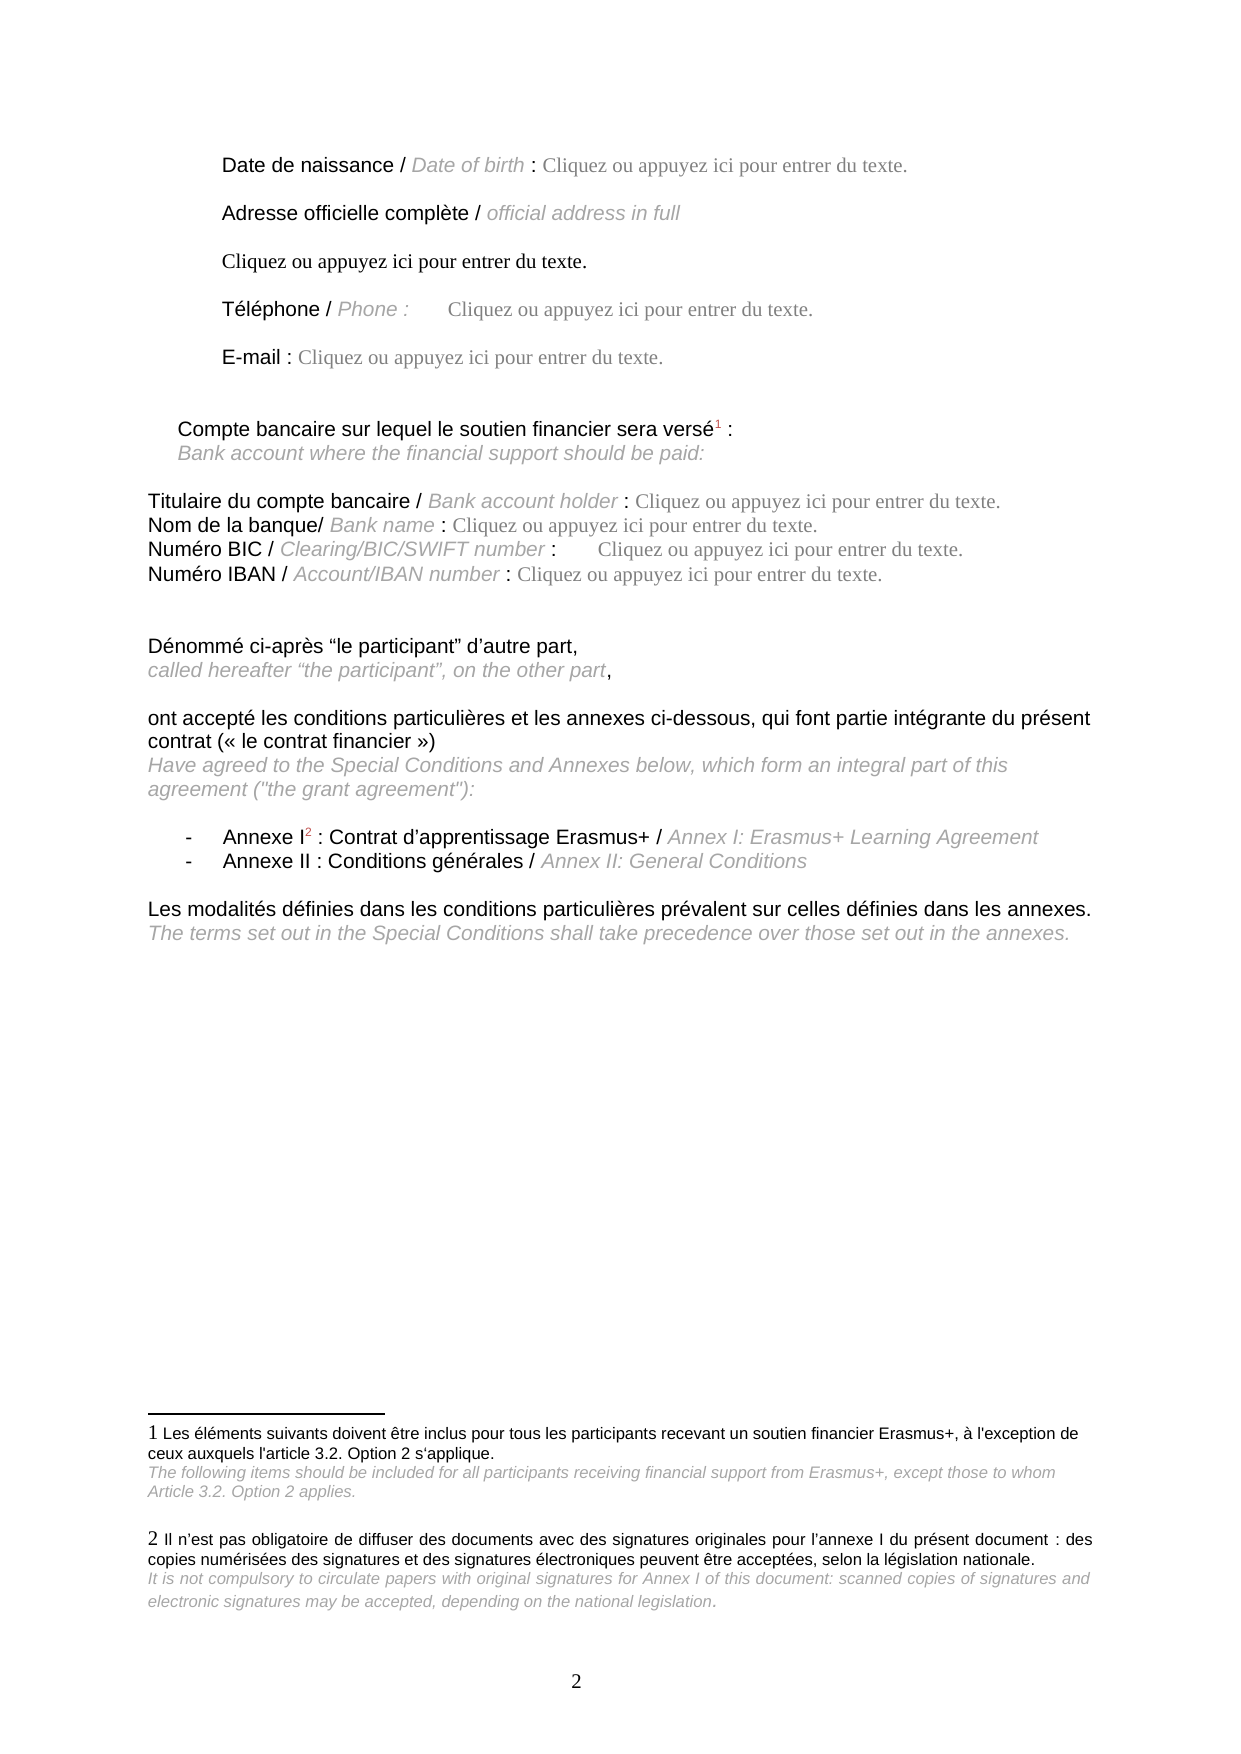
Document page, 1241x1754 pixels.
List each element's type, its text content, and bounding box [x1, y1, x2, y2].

text E-mail : [222, 345, 1092, 369]
text Bank account where the financial support should be paid: [177, 441, 1092, 465]
text Téléphone / Phone : [222, 297, 1092, 321]
text Nom de la banque/ Bank name : [148, 513, 1092, 537]
text Les modalités définies dans les conditions particulières prévalent sur celles définies dans les annexes. The terms set out in the Special Conditions shall take precedence over those set out in the annexes. [148, 897, 1092, 945]
text Titulaire du compte bancaire / Bank account holder : [148, 489, 1092, 513]
list Annexe I : Contrat d’apprentissage Erasmus+ / Annex I: Erasmus+ Learning Agreement [185, 825, 1092, 849]
text ont accepté les conditions particulières et les annexes ci-dessous, qui font partie intégrante du présent contrat (« le contrat financier ») [148, 705, 1092, 753]
text Have agreed to the Special Conditions and Annexes below, which form an integral part of this agreement ("the grant agreement"): [148, 753, 1092, 801]
text Date de naissance / Date of birth : [222, 153, 1092, 177]
text Dénommé ci-après “le participant” d’autre part, [148, 633, 1092, 657]
text Compte bancaire sur lequel le soutien financier sera versé : [177, 417, 1092, 441]
list Annexe II : Conditions générales / Annex II: General Conditions [185, 849, 1092, 873]
text Numéro BIC / Clearing/BIC/SWIFT number : [148, 537, 1092, 561]
text called hereafter “the participant”, on the other part, [148, 657, 1092, 681]
text Adresse officielle complète / official address in full [222, 201, 1092, 225]
text Numéro IBAN / Account/IBAN number : [148, 561, 1092, 586]
